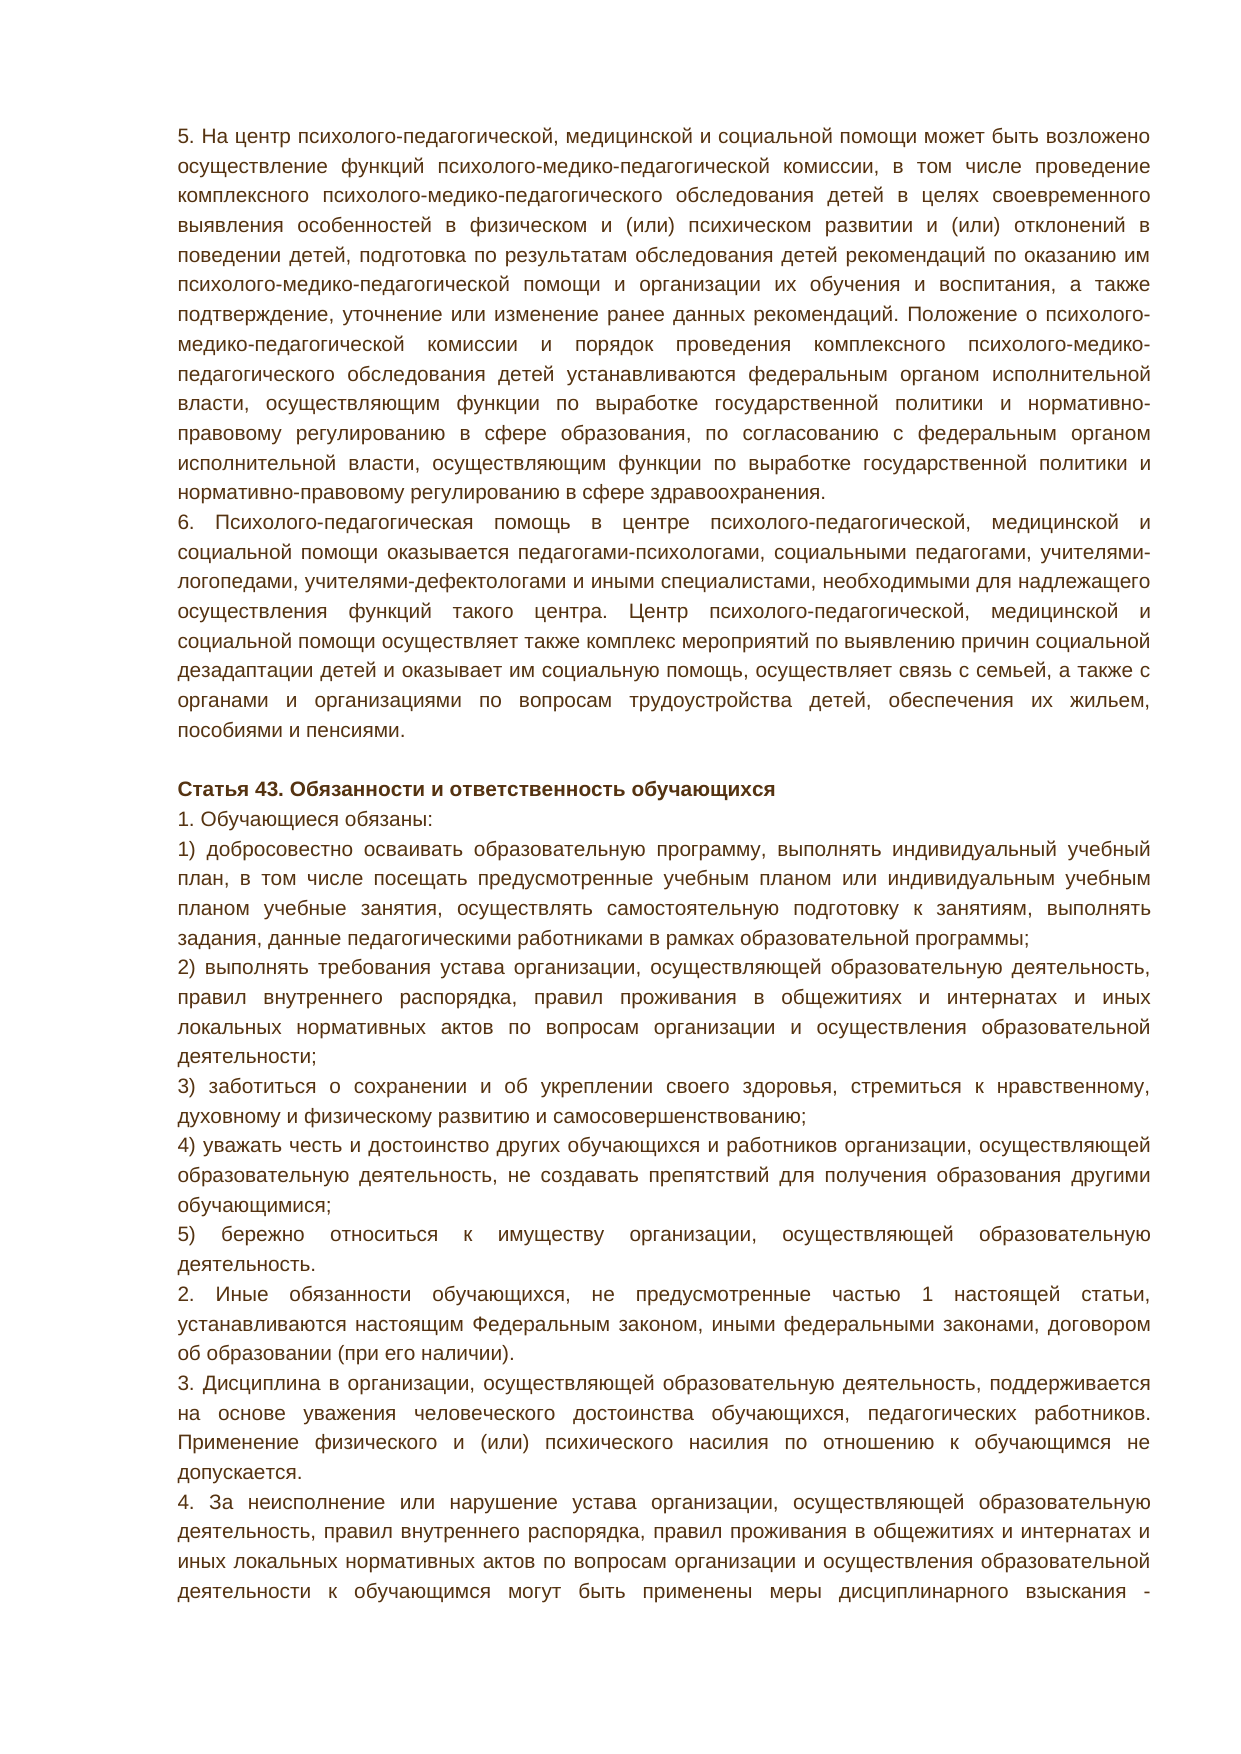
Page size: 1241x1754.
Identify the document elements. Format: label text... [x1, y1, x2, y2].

text 3) заботиться о сохранении и об укреплении своего здоровья, стремиться к нравственному, духовному и физическому развитию и самосовершенствованию; [177, 1068, 1152, 1127]
text 6. Психолого-педагогическая помощь в центре психолого-педагогической, медицинской и социальной помощи оказывается педагогами-психологами, социальными педагогами, учителями-логопедами, учителями-дефектологами и иными специалистами, необходимыми для надлежащего осуществления функций такого центра. Центр психолого-педагогической, медицинской и социальной помощи осуществляет также комплекс мероприятий по выявлению причин социальной дезадаптации детей и оказывает им социальную помощь, осуществляет связь с семьей, а также с органами и организациями по вопросам трудоустройства детей, обеспечения их жильем, пособиями и пенсиями. [177, 504, 1152, 742]
text 1. Обучающиеся обязаны: [177, 801, 1152, 831]
text 3. Дисциплина в организации, осуществляющей образовательную деятельность, поддерживается на основе уважения человеческого достоинства обучающихся, педагогических работников. Применение физического и (или) психического насилия по отношению к обучающимся не допускается. [177, 1365, 1152, 1484]
text 1) добросовестно осваивать образовательную программу, выполнять индивидуальный учебный план, в том числе посещать предусмотренные учебным планом или индивидуальным учебным планом учебные занятия, осуществлять самостоятельную подготовку к занятиям, выполнять задания, данные педагогическими работниками в рамках образовательной программы; [177, 831, 1152, 949]
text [177, 1484, 1152, 1602]
text 2) выполнять требования устава организации, осуществляющей образовательную деятельность, правил внутреннего распорядка, правил проживания в общежитиях и интернатах и иных локальных нормативных актов по вопросам организации и осуществления образовательной деятельности; [177, 949, 1152, 1068]
text 5) бережно относиться к имуществу организации, осуществляющей образовательную деятельность. [177, 1217, 1152, 1276]
text 4) уважать честь и достоинство других обучающихся и работников организации, осуществляющей образовательную деятельность, не создавать препятствий для получения образования другими обучающимися; [177, 1127, 1152, 1217]
text 2. Иные обязанности обучающихся, не предусмотренные частью 1 настоящей статьи, устанавливаются настоящим Федеральным законом, иными федеральными законами, договором об образовании (при его наличии). [177, 1276, 1152, 1365]
text Статья 43. Обязанности и ответственность обучающихся [177, 771, 1152, 801]
text 5. На центр психолого-педагогической, медицинской и социальной помощи может быть возложено осуществление функций психолого-медико-педагогической комиссии, в том числе проведение комплексного психолого-медико-педагогического обследования детей в целях своевременного выявления особенностей в физическом и (или) психическом развитии и (или) отклонений в поведении детей, подготовка по результатам обследования детей рекомендаций по оказанию им психолого-медико-педагогической помощи и организации их обучения и воспитания, а также подтверждение, уточнение или изменение ранее данных рекомендаций. Положение о психолого-медико-педагогической комиссии и порядок проведения комплексного психолого-медико-педагогического обследования детей устанавливаются федеральным органом исполнительной власти, осуществляющим функции по выработке государственной политики и нормативно-правовому регулированию в сфере образования, по согласованию с федеральным органом исполнительной власти, осуществляющим функции по выработке государственной политики и нормативно-правовому регулированию в сфере здравоохранения. [177, 118, 1152, 504]
